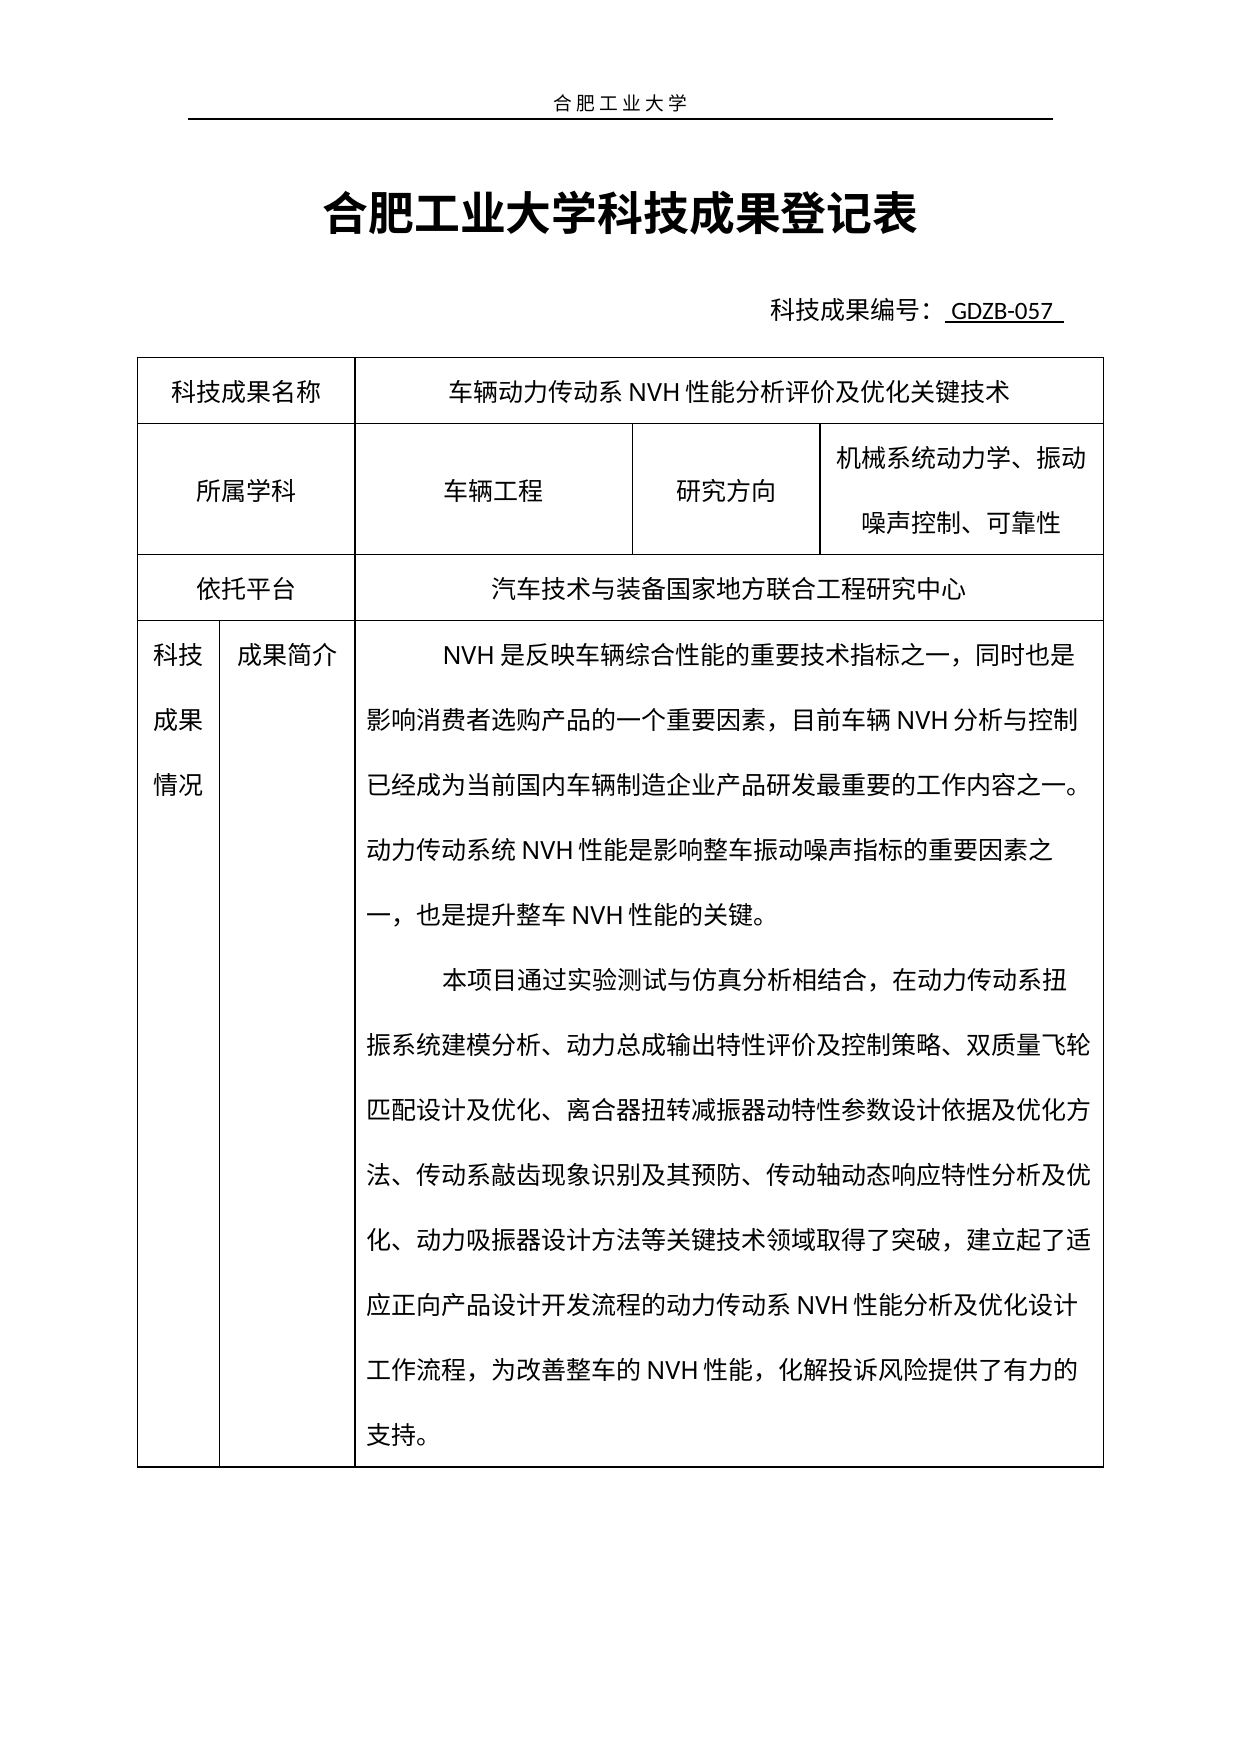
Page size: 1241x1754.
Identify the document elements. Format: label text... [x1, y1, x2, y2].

table_cell 依托平台 [138, 555, 354, 620]
text 科技成果编号： GDZB-057 [187, 276, 1053, 341]
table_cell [356, 621, 1103, 1466]
table_cell 机械系统动力学、振动噪声控制、可靠性 [821, 424, 1103, 554]
table_cell 汽车技术与装备国家地方联合工程研究中心 [356, 555, 1103, 620]
table_header 科技成果名称 [138, 358, 354, 423]
table_cell 成果简介 [220, 621, 354, 1466]
table_cell 研究方向 [633, 424, 819, 554]
table_cell 车辆工程 [356, 424, 632, 554]
table_cell 所属学科 [138, 424, 354, 554]
table_cell 科技成果情况 [138, 621, 219, 1466]
table_header 车辆动力传动系NVH性能分析评价及优化关键技术 [356, 358, 1103, 423]
text 合肥工业大学科技成果登记表 [187, 162, 1053, 259]
